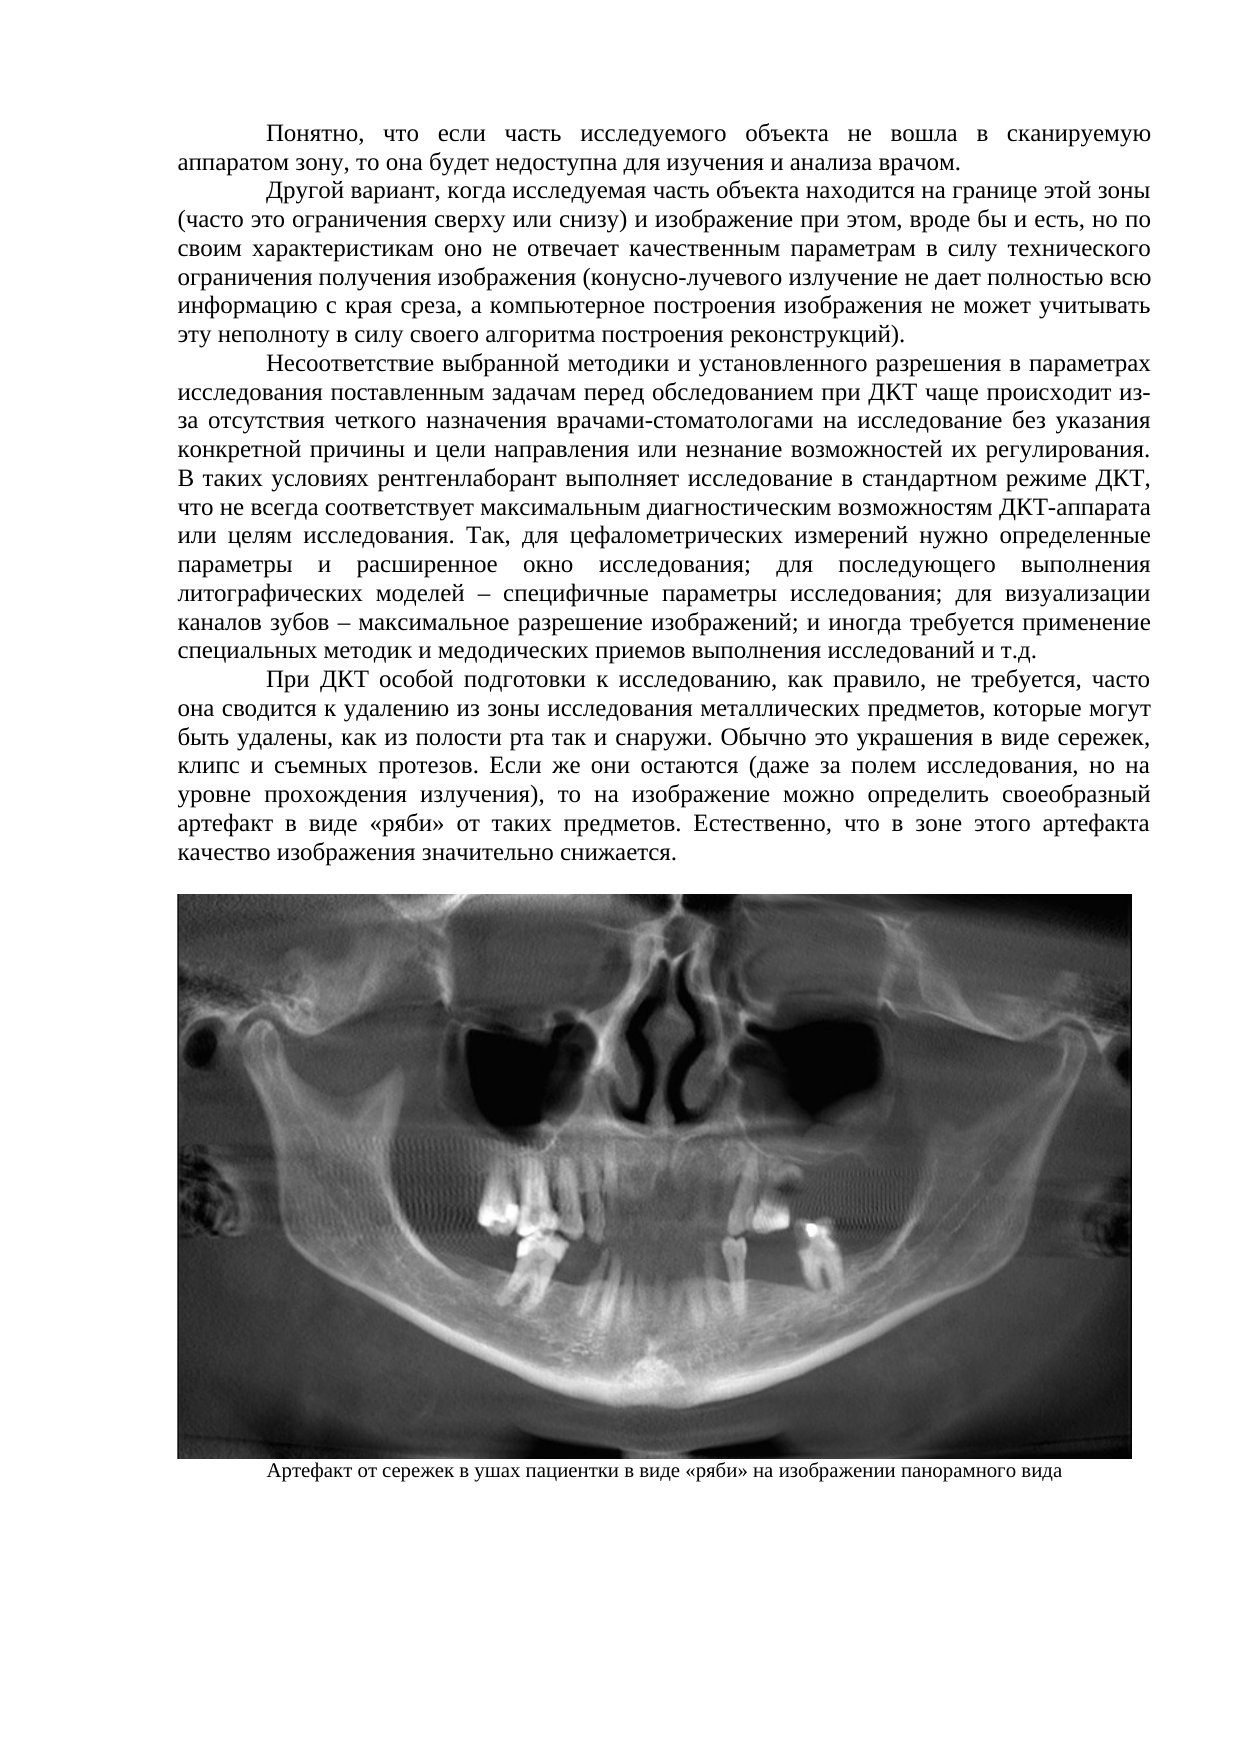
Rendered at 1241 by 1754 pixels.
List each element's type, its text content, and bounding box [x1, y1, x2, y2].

text Артефакт от сережек в ушах пациентки в виде «ряби» на изображении панорамного вида [177, 1458, 1152, 1482]
text Несоответствие выбранной методики и установленного разрешения в параметрах исследования поставленным задачам перед обследованием при ДКТ чаще происходит из-за отсутствия четкого назначения врачами-стоматологами на исследование без указания конкретной причины и цели направления или незнание возможностей их регулирования. В таких условиях рентгенлаборант выполняет исследование в стандартном режиме ДКТ, что не всегда соответствует максимальным диагностическим возможностям ДКТ-аппарата или целям исследования. Так, для цефалометрических измерений нужно определенные параметры и расширенное окно исследования; для последующего выполнения литографических моделей – специфичные параметры исследования; для визуализации каналов зубов – максимальное разрешение изображений; и иногда требуется применение специальных методик и медодических приемов выполнения исследований и т.д. [177, 348, 1152, 664]
text Другой вариант, когда исследуемая часть объекта находится на границе этой зоны (часто это ограничения сверху или снизу) и изображение при этом, вроде бы и есть, но по своим характеристикам оно не отвечает качественным параметрам в силу технического ограничения получения изображения (конусно-лучевого излучение не дает полностью всю информацию с края среза, а компьютерное построения изображения не может учитывать эту неполноту в силу своего алгоритма построения реконструкций). [177, 176, 1152, 348]
text Понятно, что если часть исследуемого объекта не вошла в сканируемую аппаратом зону, то она будет недоступна для изучения и анализа врачом. [177, 118, 1152, 176]
text При ДКТ особой подготовки к исследованию, как правило, не требуется, часто она сводится к удалению из зоны исследования металлических предметов, которые могут быть удалены, как из полости рта так и снаружи. Обычно это украшения в виде сережек, клипс и съемных протезов. Если же они остаются (даже за полем исследования, но на уровне прохождения излучения), то на изображение можно определить своеобразный артефакт в виде «ряби» от таких предметов. Естественно, что в зоне этого артефакта качество изображения значительно снижается. [177, 664, 1152, 866]
picture [177, 894, 1132, 1459]
